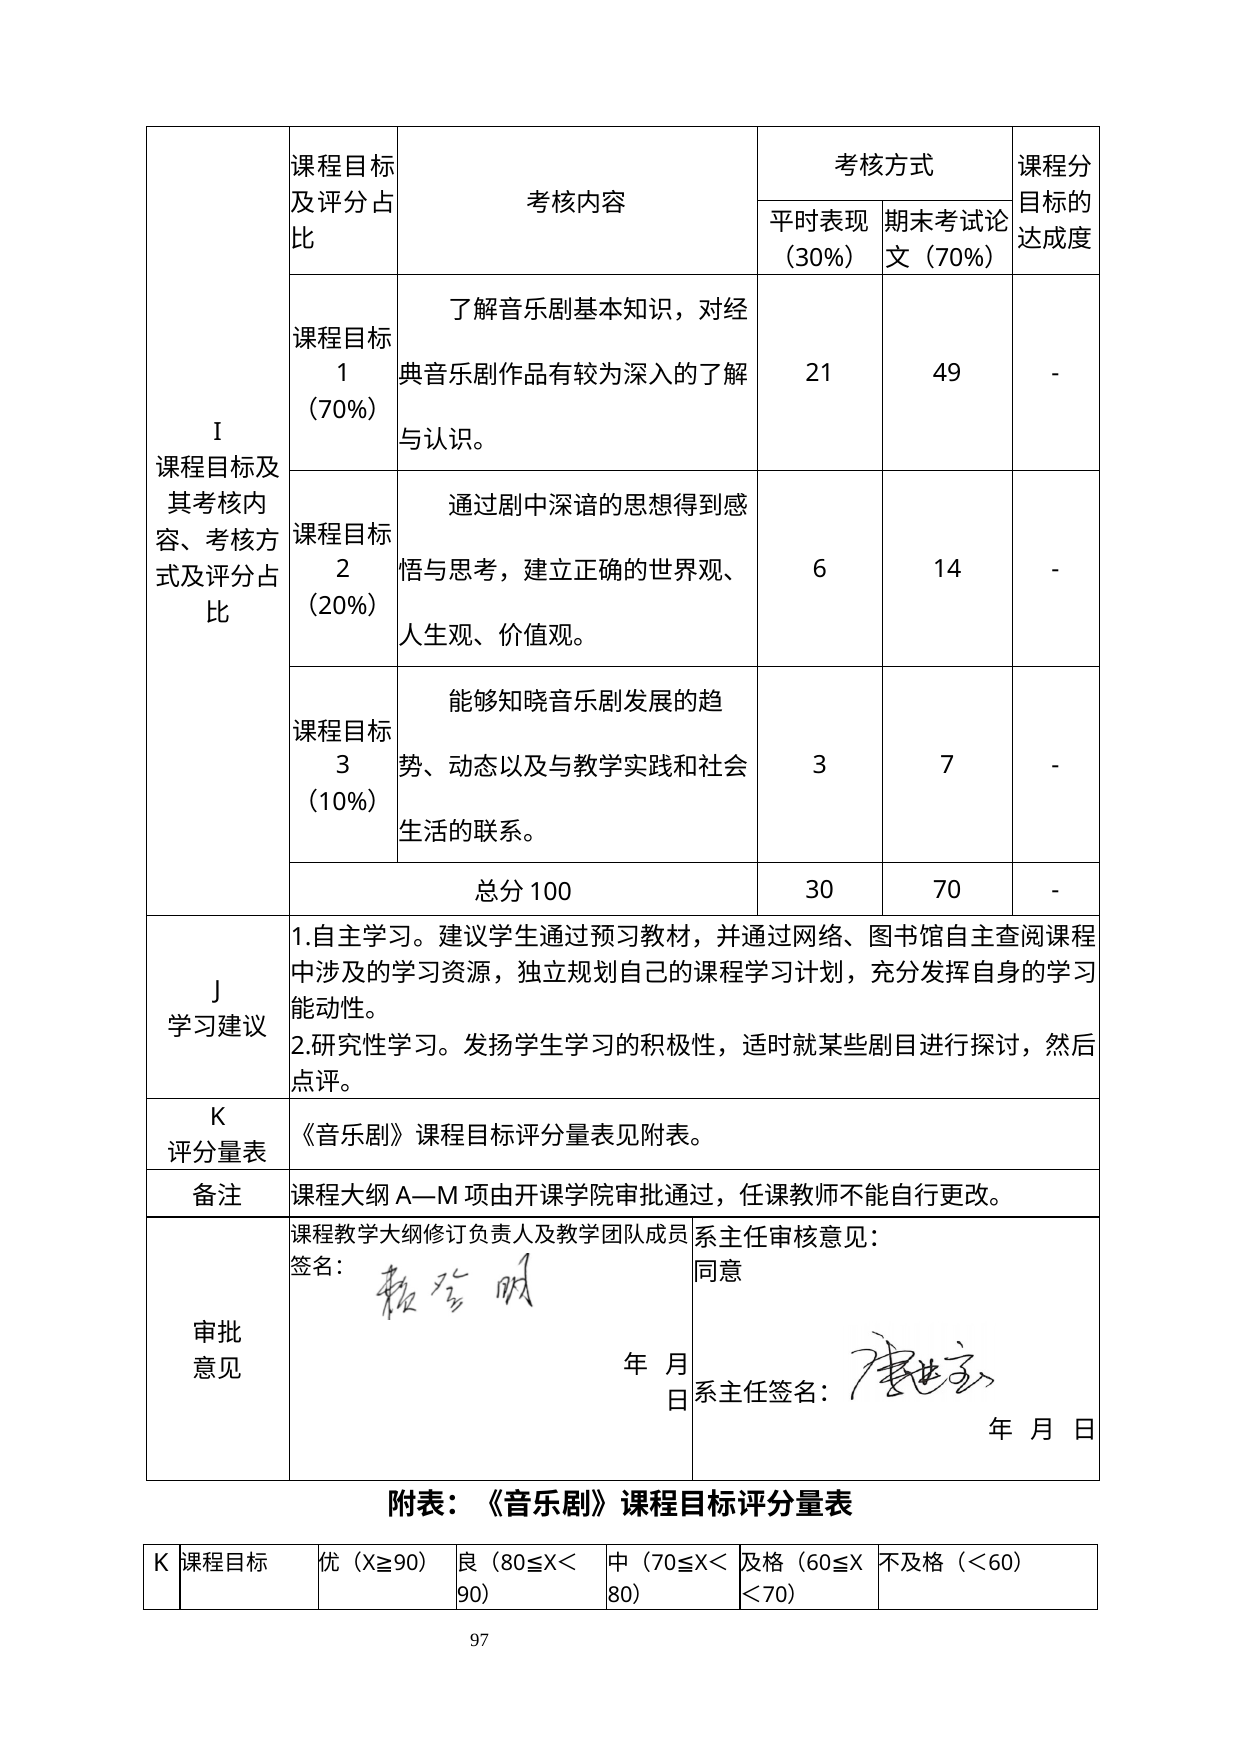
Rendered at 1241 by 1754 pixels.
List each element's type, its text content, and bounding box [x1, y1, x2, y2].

table_cell 6 [758, 471, 882, 666]
table_cell 考核方式 [758, 127, 1012, 200]
table_cell 平时表现（30%） [758, 201, 882, 274]
table_cell 课程分目标的达成度 [1013, 127, 1099, 274]
table_cell 21 [758, 275, 882, 470]
table_cell - [1013, 471, 1099, 666]
table_cell 课程目标及评分占比 [290, 127, 397, 274]
table_header 不及格（＜60） [879, 1545, 1097, 1608]
table_cell 课程目标2（20%） [290, 471, 397, 666]
table_cell 49 [883, 275, 1012, 470]
picture [352, 1253, 545, 1320]
table_cell 课程教学大纲修订负责人及教学团队成员签名： 年 月 日 [290, 1218, 692, 1479]
table_cell 系主任审核意见： 同意 系主任签名： 年 月 日 [693, 1218, 1099, 1479]
table_cell 3 [758, 667, 882, 862]
table_header 优（X≧90） [319, 1545, 456, 1608]
table_cell 课程目标3（10%） [290, 667, 397, 862]
table_cell I 课程目标及其考核内容、考核方式及评分占比 [147, 127, 289, 915]
table_cell 通过剧中深谙的思想得到感悟与思考，建立正确的世界观、人生观、价值观。 [398, 471, 757, 666]
table_cell - [1013, 275, 1099, 470]
table_header K 评分量表 [144, 1545, 179, 1608]
table_cell 30 [758, 863, 882, 915]
table_cell 了解音乐剧基本知识，对经典音乐剧作品有较为深入的了解与认识。 [398, 275, 757, 470]
table_cell 课程目标1（70%） [290, 275, 397, 470]
table_cell 70 [883, 863, 1012, 915]
table_cell 课程大纲A—M项由开课学院审批通过，任课教师不能自行更改。 [290, 1170, 1099, 1216]
text 附表：《音乐剧》课程目标评分量表 [148, 1481, 1093, 1523]
table_cell 《音乐剧》课程目标评分量表见附表。 [290, 1099, 1099, 1169]
table_header 课程目标 [181, 1545, 318, 1608]
table_header 中（70≦X＜80） [607, 1545, 739, 1608]
table_cell 1.自主学习。建议学生通过预习教材，并通过网络、图书馆自主查阅课程中涉及的学习资源，独立规划自己的课程学习计划，充分发挥自身的学习能动性。 2.研究性学习。发扬学生学习的积极性，适时就某些剧目进行探讨，然后点评。 [290, 916, 1099, 1098]
table_cell 14 [883, 471, 1012, 666]
picture [843, 1321, 997, 1402]
table_cell 考核内容 [398, 127, 757, 274]
table_cell 备注 [147, 1170, 289, 1216]
table_cell 能够知晓音乐剧发展的趋势、动态以及与教学实践和社会生活的联系。 [398, 667, 757, 862]
table_cell J 学习建议 [147, 916, 289, 1098]
table_header 及格（60≦X＜70） [741, 1545, 878, 1608]
table_cell 总分100 [290, 863, 757, 915]
table_cell 期末考试论文（70%） [883, 201, 1012, 274]
table_cell - [1013, 863, 1099, 915]
table_cell 7 [883, 667, 1012, 862]
table_cell K 评分量表 [147, 1099, 289, 1169]
table_header 良（80≦X＜90） [457, 1545, 606, 1608]
table_cell - [1013, 667, 1099, 862]
table_cell 审批 意见 [147, 1218, 289, 1479]
